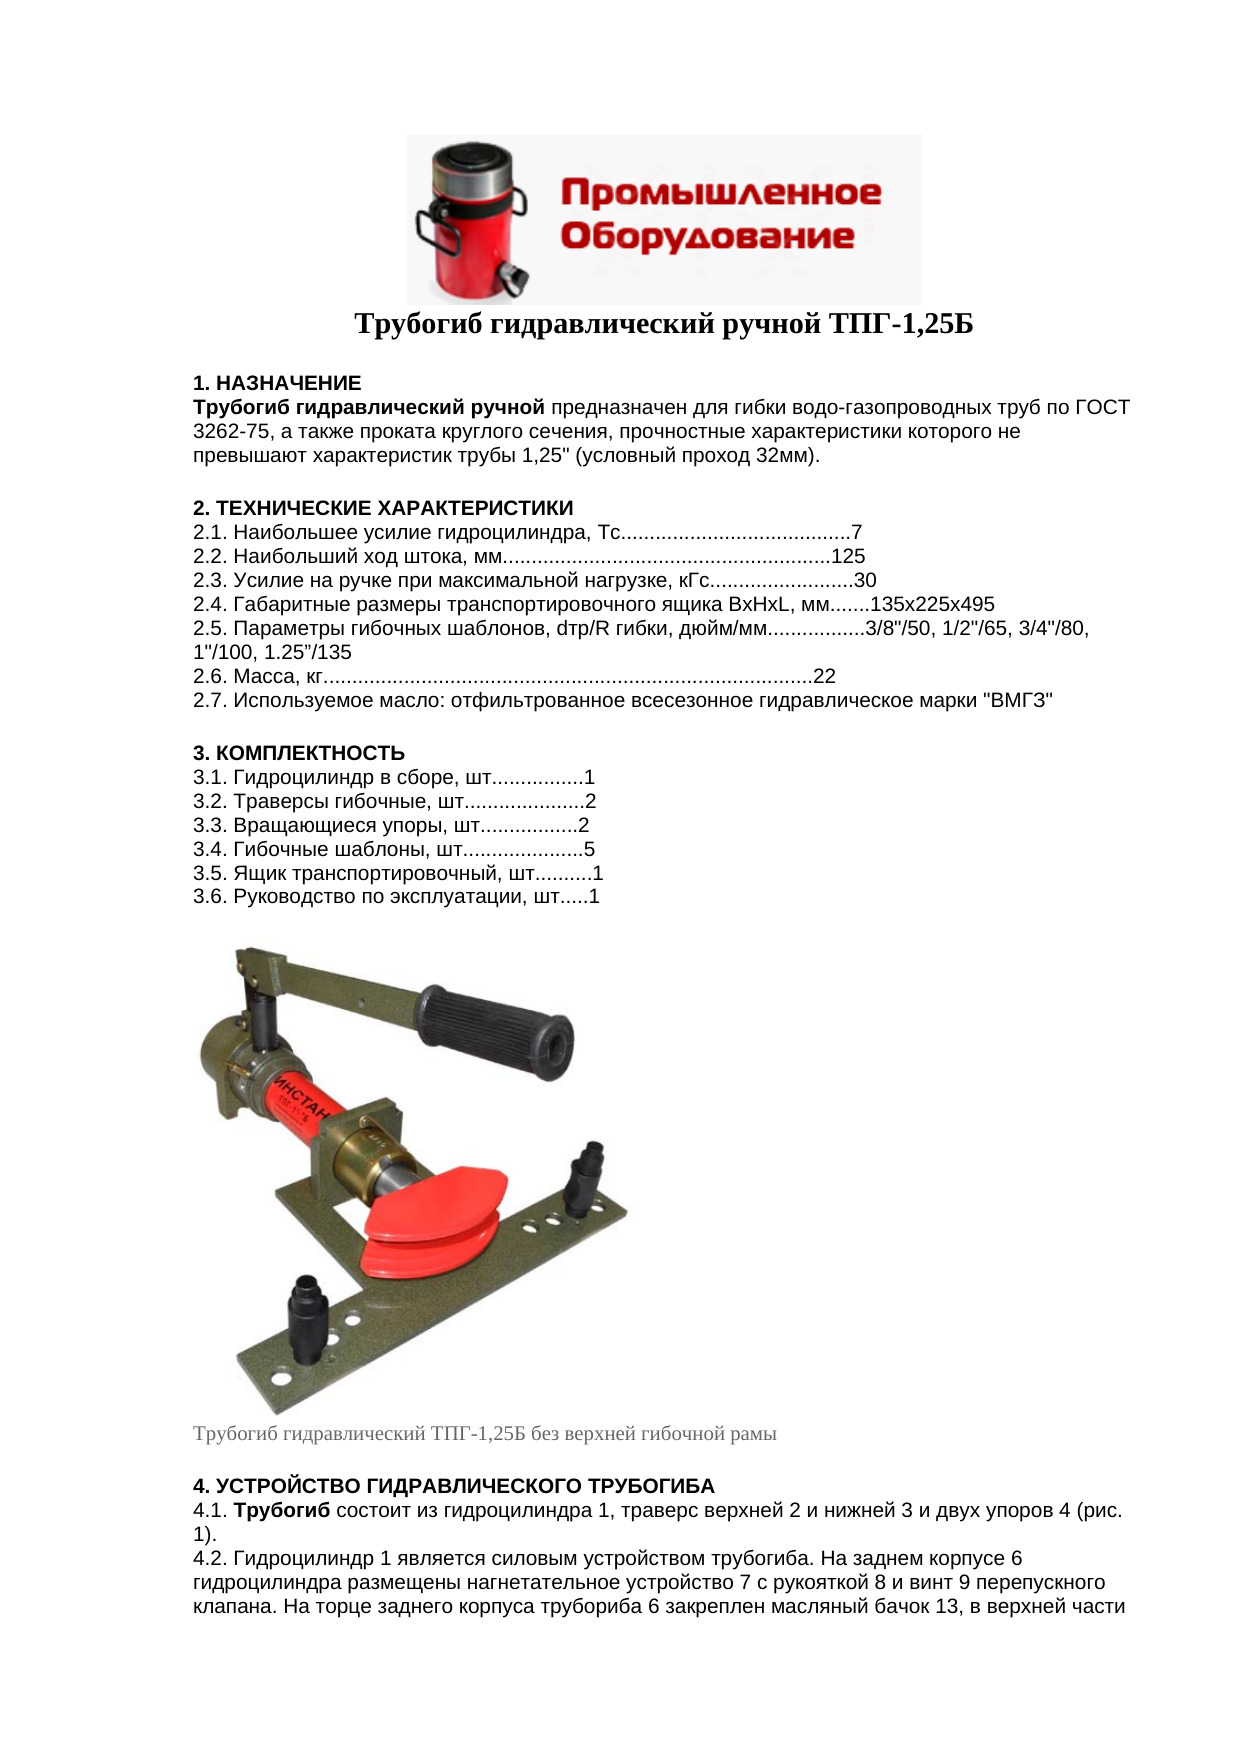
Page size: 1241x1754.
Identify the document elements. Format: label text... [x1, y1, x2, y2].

picture [406, 134, 922, 305]
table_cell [177, 355, 1152, 1633]
picture [192, 937, 635, 1421]
table_header Трубогиб гидравлический ручной ТПГ-1,25Б [177, 118, 1152, 355]
